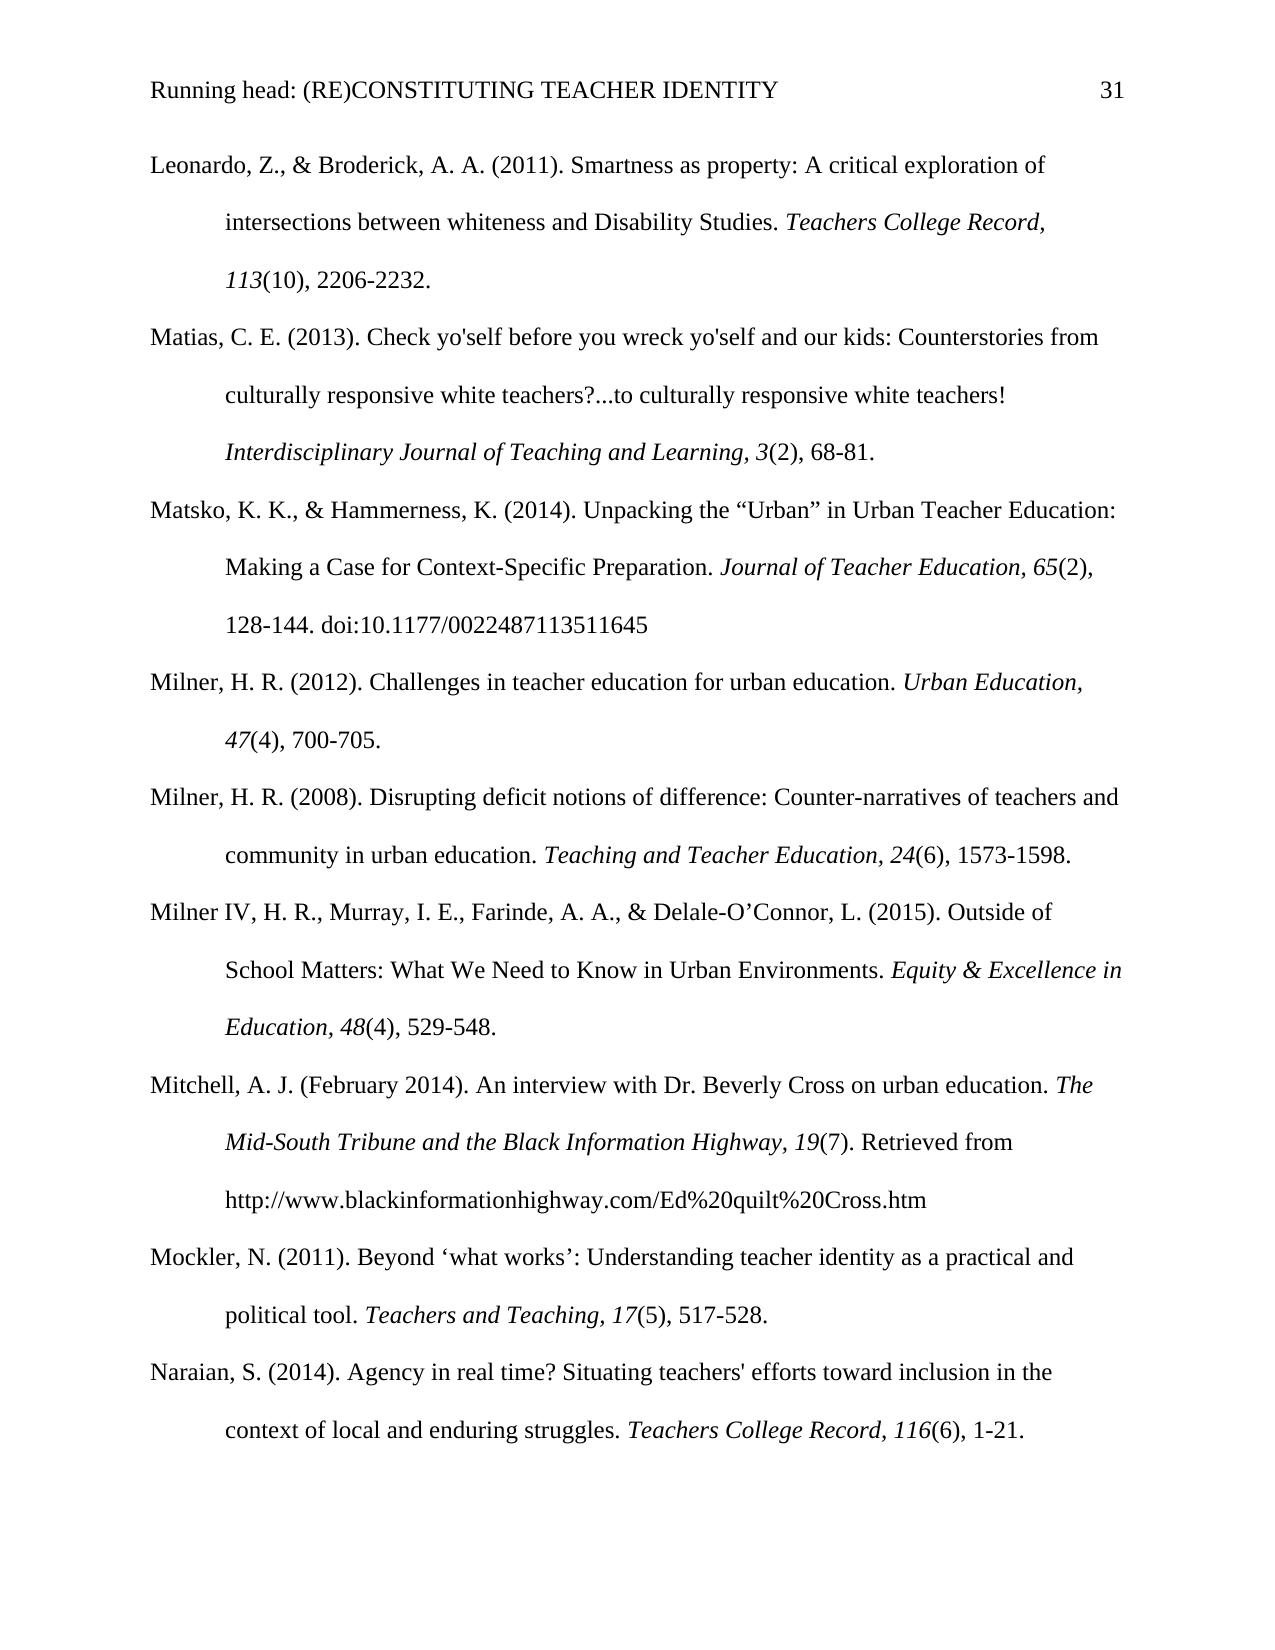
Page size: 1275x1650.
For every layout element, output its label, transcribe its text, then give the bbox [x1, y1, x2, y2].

text Milner IV, H. R., Murray, I. E., Farinde, A. A., & Delale-O’Connor, L. (2015). Outside of School Matters: What We Need to Know in Urban Environments. Equity & Excellence in Education, 48(4), 529-548. [150, 897, 1125, 1041]
text Milner, H. R. (2008). Disrupting deficit notions of difference: Counter-narratives of teachers and community in urban education. Teaching and Teacher Education, 24(6), 1573-1598. [150, 782, 1125, 869]
text Matias, C. E. (2013). Check yo'self before you wreck yo'self and our kids: Counterstories from culturally responsive white teachers?...to culturally responsive white teachers! Interdisciplinary Journal of Teaching and Learning, 3(2), 68-81. [150, 322, 1125, 466]
text Mitchell, A. J. (February 2014). An interview with Dr. Beverly Cross on urban education. The Mid-South Tribune and the Black Information Highway, 19(7). Retrieved from http://www.blackinformationhighway.com/Ed%20quilt%20Cross.htm [150, 1070, 1125, 1214]
text Milner, H. R. (2012). Challenges in teacher education for urban education. Urban Education, 47(4), 700-705. [150, 667, 1125, 754]
text Matsko, K. K., & Hammerness, K. (2014). Unpacking the “Urban” in Urban Teacher Education: Making a Case for Context-Specific Preparation. Journal of Teacher Education, 65(2), 128-144. doi:10.1177/0022487113511645 [150, 495, 1125, 639]
text Naraian, S. (2014). Agency in real time? Situating teachers' efforts toward inclusion in the context of local and enduring struggles. Teachers College Record, 116(6), 1-21. [150, 1357, 1125, 1444]
text Mockler, N. (2011). Beyond ‘what works’: Understanding teacher identity as a practical and political tool. Teachers and Teaching, 17(5), 517-528. [150, 1242, 1125, 1329]
text Leonardo, Z., & Broderick, A. A. (2011). Smartness as property: A critical exploration of intersections between whiteness and Disability Studies. Teachers College Record, 113(10), 2206-2232. [150, 150, 1125, 294]
